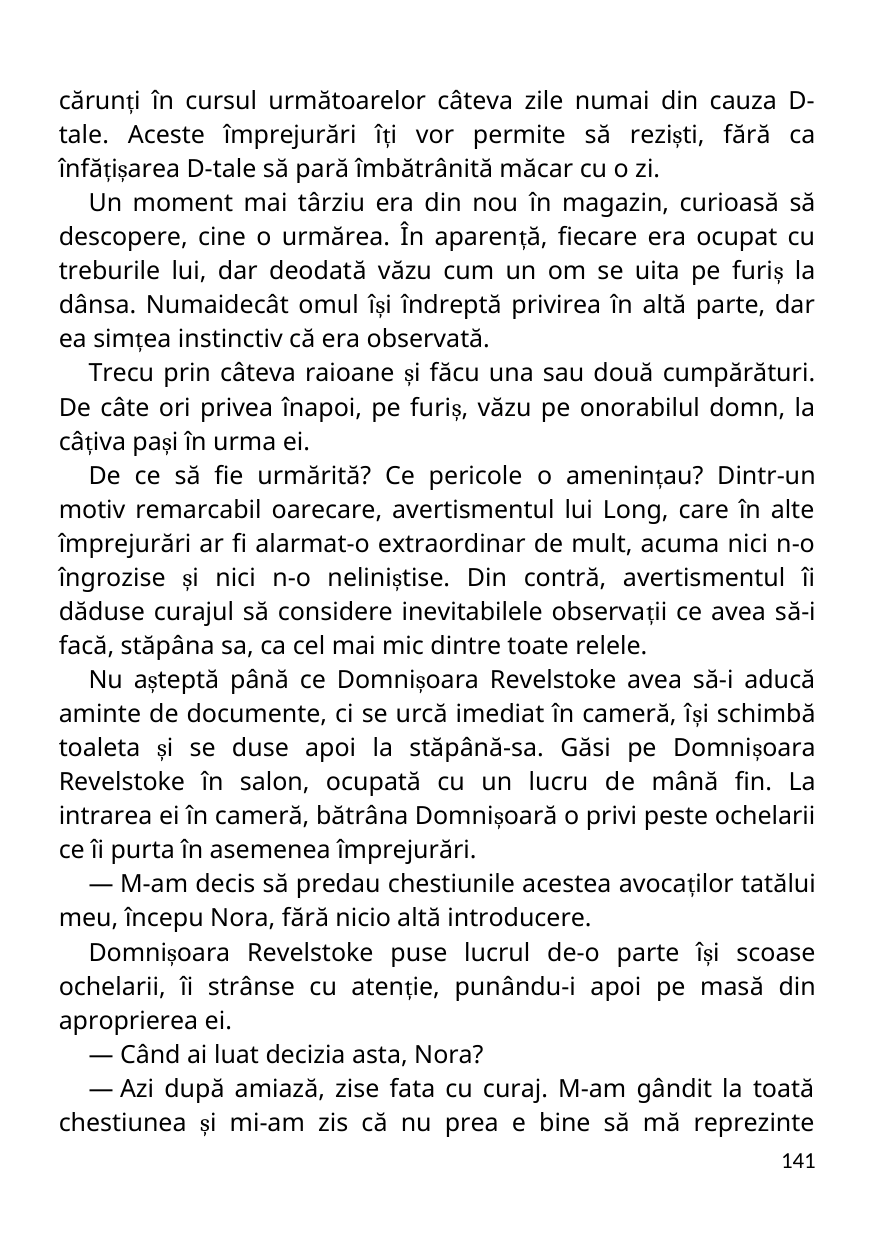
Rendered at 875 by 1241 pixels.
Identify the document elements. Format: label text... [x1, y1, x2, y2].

text Un moment mai târziu era din nou în magazin, curioasă să descopere, cine o urmărea. În aparență, fiecare era ocupat cu treburile lui, dar deodată văzu cum un om se uita pe furiș la dânsa. Numaidecât omul își îndreptă privirea în altă parte, dar ea simțea instinctiv că era observată. [58, 185, 816, 355]
text — Când ai luat decizia asta, Nora? [58, 1036, 816, 1070]
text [58, 1070, 816, 1138]
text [58, 83, 816, 185]
text De ce să fie urmărită? Ce pericole o amenințau? Dintr-un motiv remarcabil oarecare, avertismentul lui Long, care în alte împrejurări ar fi alarmat-o extraordinar de mult, acuma nici n-o îngrozise și nici n-o neliniștise. Din contră, avertismentul îi dăduse curajul să considere inevitabilele observații ce avea să-i facă, stăpâna sa, ca cel mai mic dintre toate relele. [58, 457, 816, 662]
text — M-am decis să predau chestiunile acestea avocaților tatălui meu, începu Nora, fără nicio altă introducere. [58, 866, 816, 934]
text Domnișoara Revelstoke puse lucrul de-o parte își scoase ochelarii, îi strânse cu atenție, punându-i apoi pe masă din aproprierea ei. [58, 934, 816, 1036]
text Trecu prin câteva raioane și făcu una sau două cumpărături. De câte ori privea înapoi, pe furiș, văzu pe onorabilul domn, la câțiva pași în urma ei. [58, 355, 816, 457]
text Nu așteptă până ce Domnișoara Revelstoke avea să-i aducă aminte de documente, ci se urcă imediat în cameră, își schimbă toaleta și se duse apoi la stăpână-sa. Găsi pe Domnișoara Revelstoke în salon, ocupată cu un lucru de mână fin. La intrarea ei în cameră, bătrâna Domnișoară o privi peste ochelarii ce îi purta în asemenea împrejurări. [58, 662, 816, 866]
